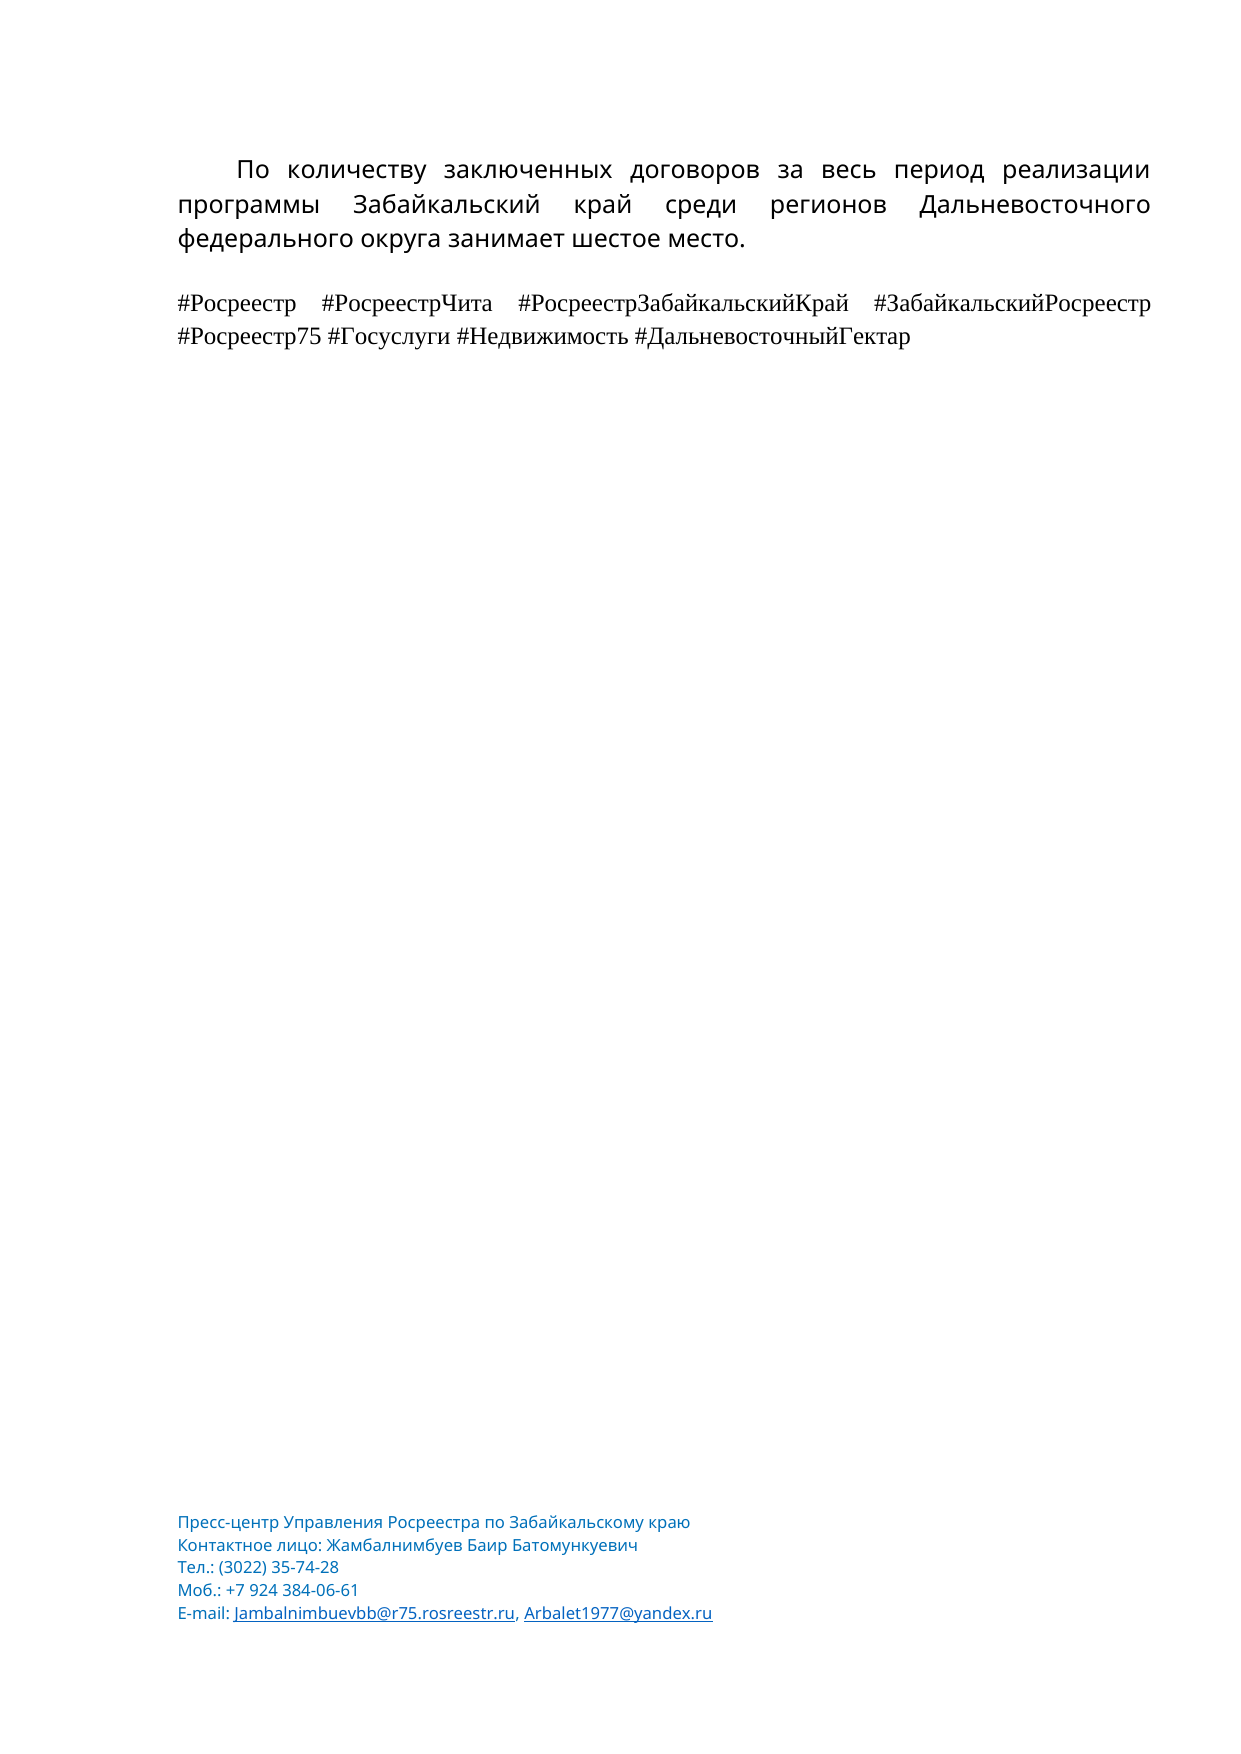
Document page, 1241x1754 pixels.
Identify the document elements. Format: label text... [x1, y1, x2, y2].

text #Росреестр #РосреестрЧита #РосреестрЗабайкальскийКрай #ЗабайкальскийРосреестр #Росреестр75 #Госуслуги #Недвижимость #ДальневосточныйГектар [177, 288, 1152, 350]
text По количеству заключенных договоров за весь период реализации программы Забайкальский край среди регионов Дальневосточного федерального округа занимает шестое место. [177, 152, 1152, 254]
